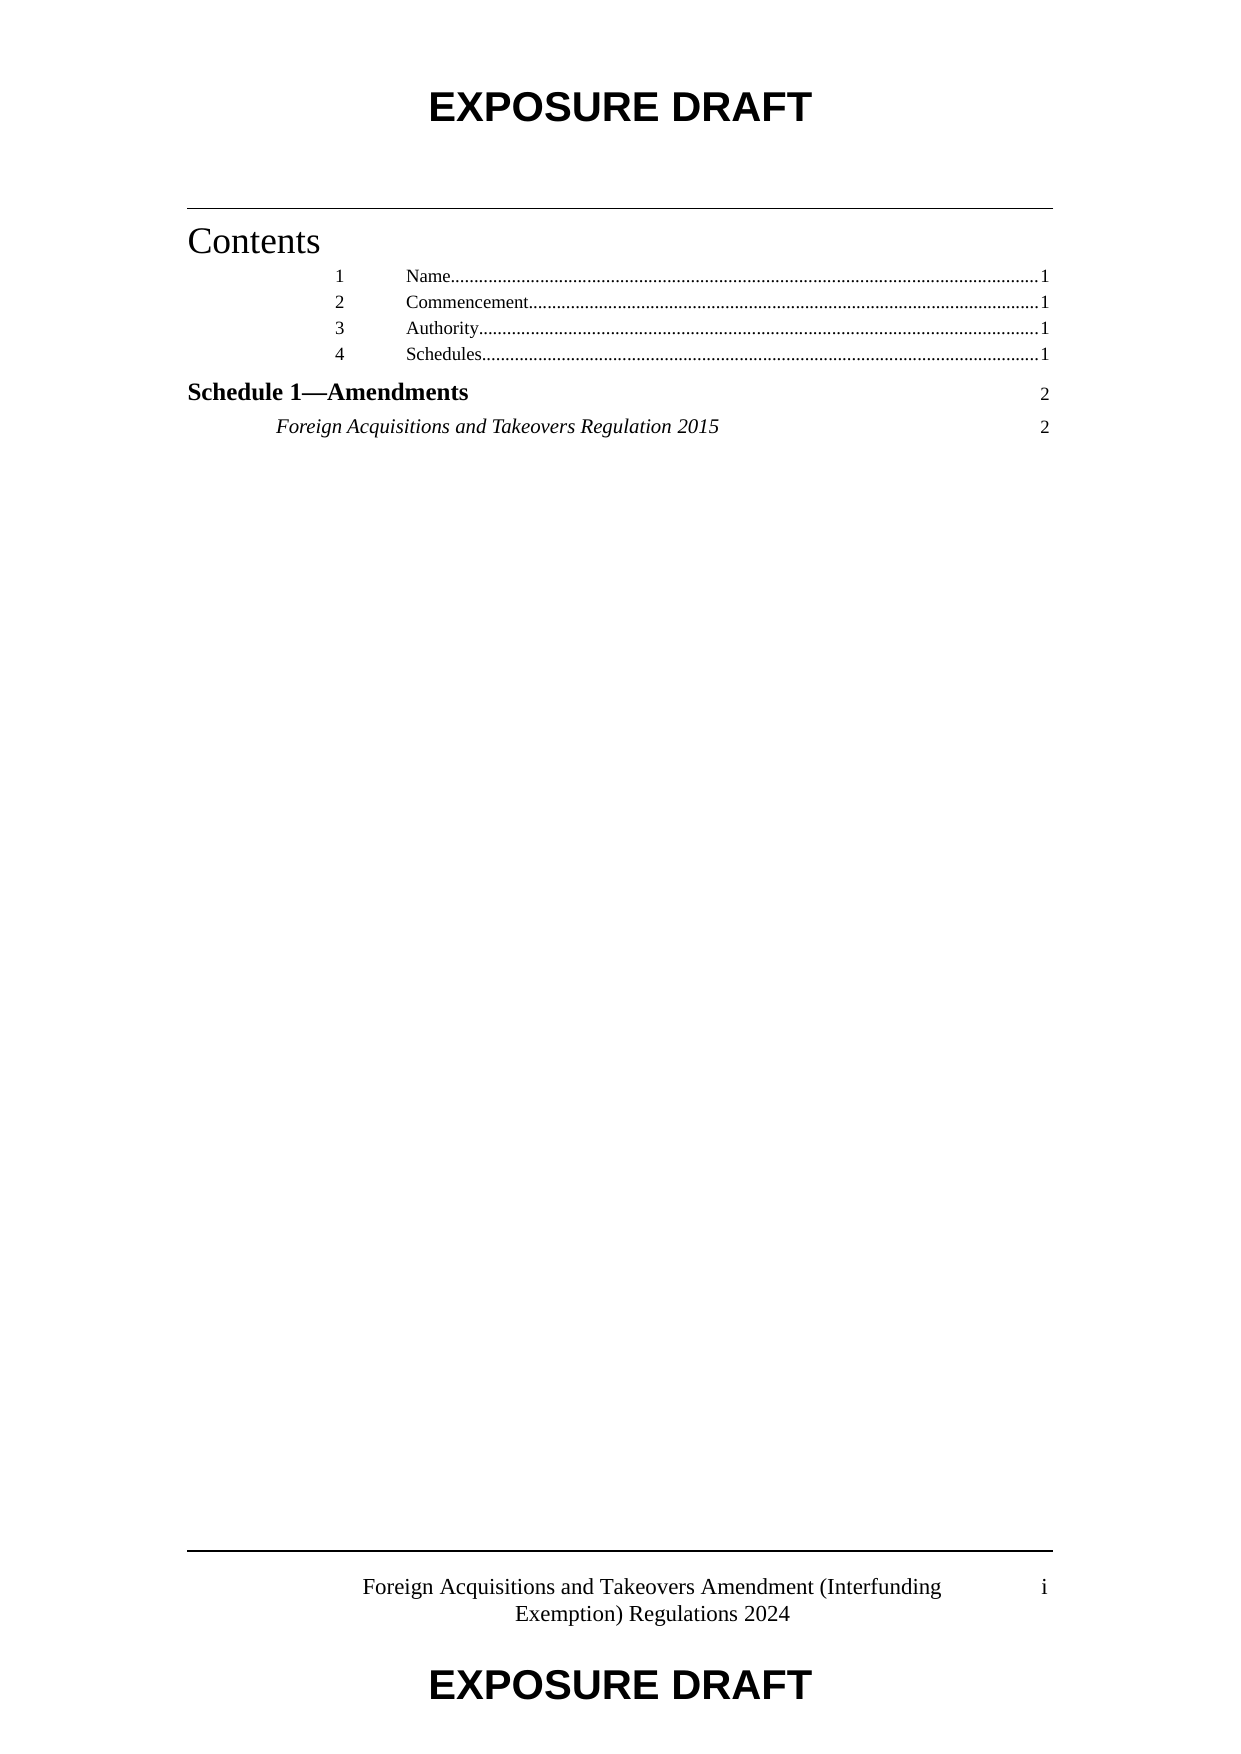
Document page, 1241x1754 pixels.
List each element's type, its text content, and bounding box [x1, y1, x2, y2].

text Foreign Acquisitions and Takeovers Regulation 2015 2 [276, 414, 994, 438]
text 1 Name 1 [335, 265, 994, 287]
text Contents [187, 218, 1053, 261]
text Schedule 1—Amendments 2 [187, 377, 994, 405]
text 2 Commencement 1 [335, 291, 994, 313]
text 3 Authority 1 [335, 317, 994, 338]
text 4 Schedules 1 [335, 342, 994, 364]
